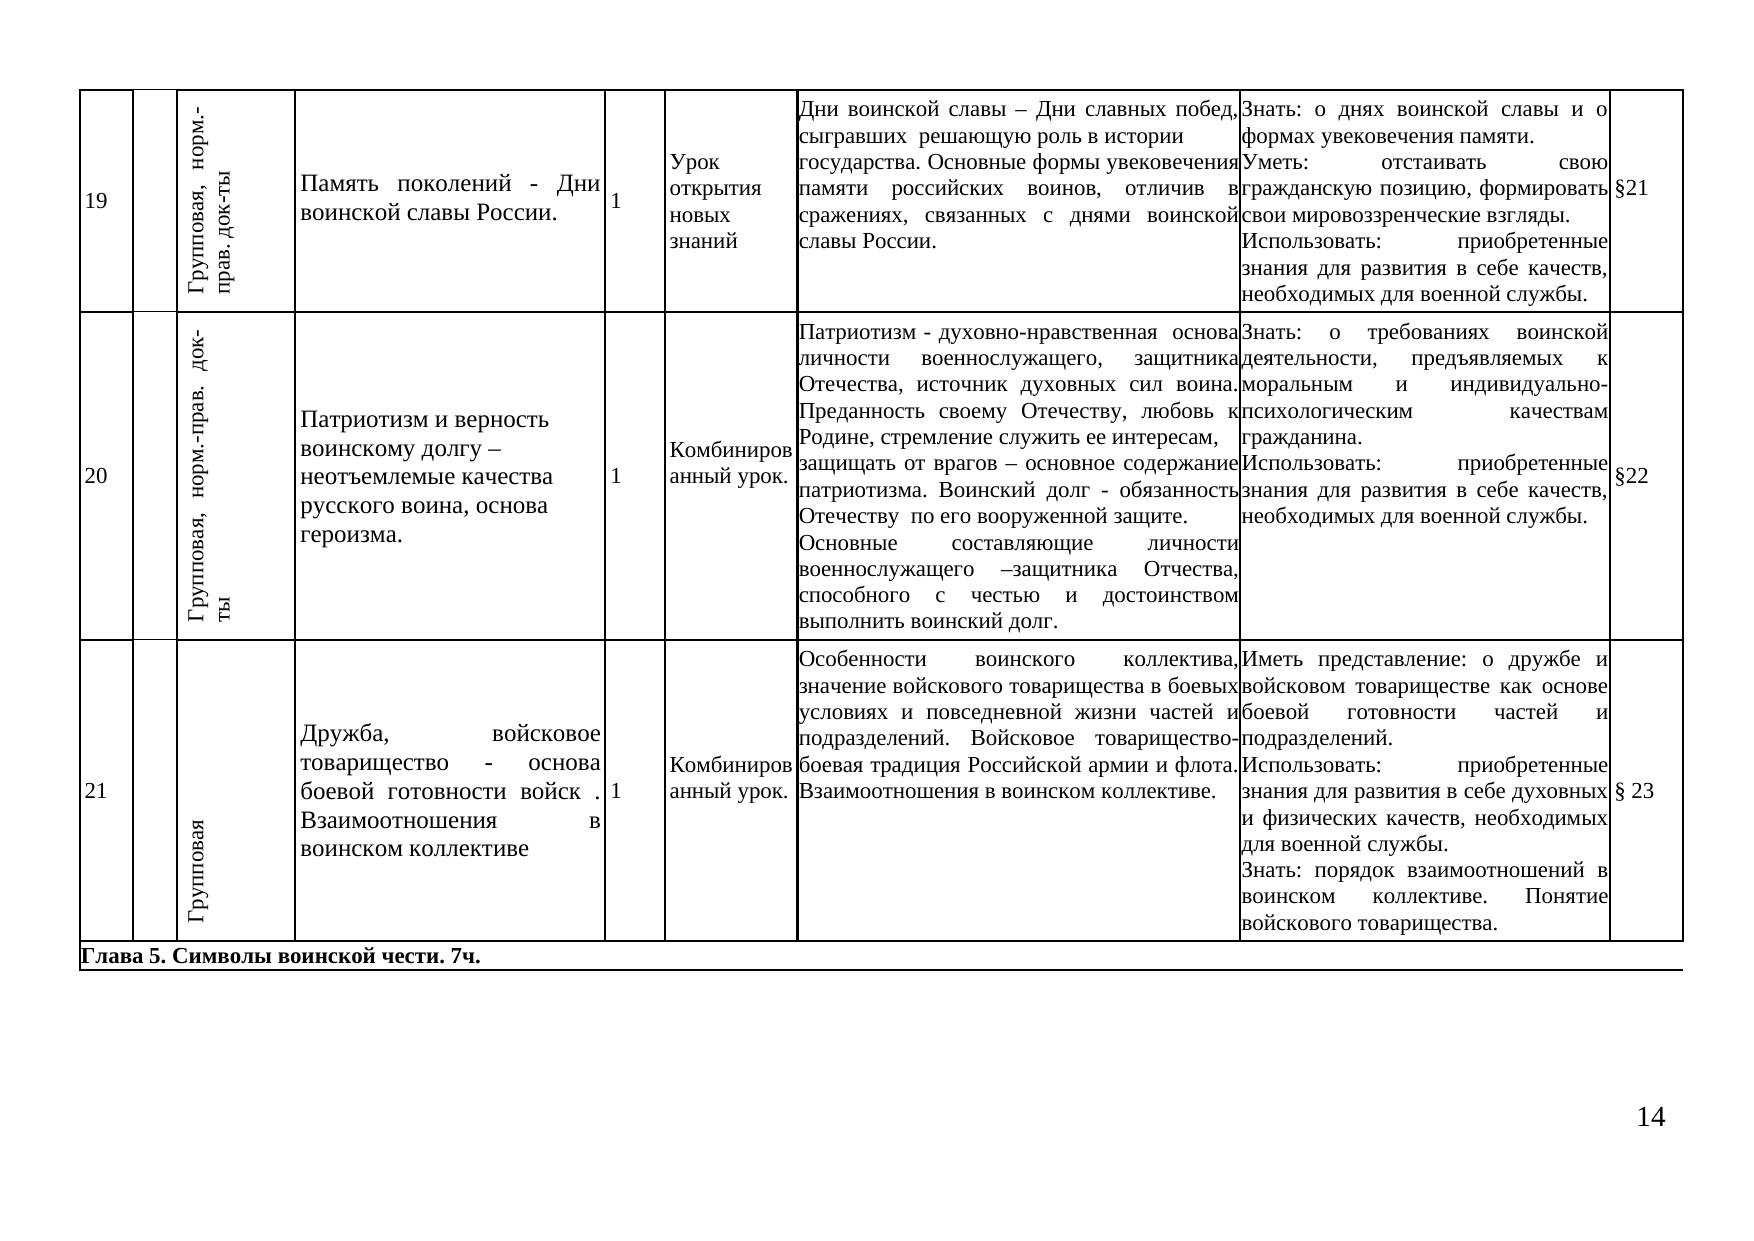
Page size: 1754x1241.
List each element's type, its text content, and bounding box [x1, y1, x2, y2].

table_cell Урок открытия новых знаний [666, 91, 796, 311]
table_cell Групповая, норм.-прав. док-ты [178, 91, 294, 311]
table_cell Групповая [178, 641, 294, 940]
table_cell 1 [606, 313, 664, 639]
table_cell Глава 5. Символы воинской чести. 7ч. [81, 942, 1683, 968]
table_cell Комбинированный урок. [666, 641, 796, 940]
table_cell 19 [81, 91, 132, 311]
table_cell [134, 640, 176, 940]
table_cell 21 [81, 641, 132, 940]
table_cell §21 [1611, 91, 1682, 311]
table_cell Память поколений - Дни воинской славы России. [296, 91, 604, 311]
table_cell Дружба, войсковое товарищество - основа боевой готовности войск . Взаимоотношения в воинском коллективе [296, 641, 604, 940]
table_cell § 23 [1611, 641, 1682, 940]
table_cell [134, 312, 176, 639]
table_cell Знать: о днях воинской славы и о формах увековечения памяти. Уметь: отстаивать свою гражданскую позицию, формировать свои мировоззренческие взгляды. Использовать: приобретенные знания для развития в себе качеств, необходимых для военной службы. [1241, 91, 1609, 311]
table_cell Комбинированный урок. [666, 313, 796, 639]
table_cell Знать: о требованиях воинской деятельности, предъявляемых к моральным и индивидуально-психологическим качествам гражданина. Использовать: приобретенные знания для развития в себе качеств, необходимых для военной службы. [1241, 313, 1609, 639]
table_cell Иметь представление: о дружбе и войсковом товариществе как основе боевой готовности частей и подразделений. Использовать: приобретенные знания для развития в себе духовных и физических качеств, необходимых для военной службы. Знать: порядок взаимоотношений в воинском коллективе. Понятие войскового товарищества. [1241, 641, 1609, 940]
table_cell Патриотизм и верность воинскому долгу – неотъемлемые качества русского воина, основа героизма. [296, 313, 604, 639]
table_cell §22 [1611, 313, 1682, 639]
table_cell Групповая, норм.-прав. док-ты [178, 313, 294, 639]
table_cell 20 [81, 313, 132, 639]
table_cell 1 [606, 641, 664, 940]
table_cell [134, 90, 176, 311]
table_cell Дни воинской славы – Дни славных побед, сыгравших решающую роль в истории государства. Основные формы увековечения памяти российских воинов, отличив в сражениях, связанных с днями воинской славы России. [799, 91, 1239, 311]
table_cell Патриотизм - духовно-нравственная основа личности военнослужащего, защитника Отечества, источник духовных сил воина. Преданность своему Отечеству, любовь к Родине, стремление служить ее интересам, защищать от врагов – основное содержание патриотизма. Воинский долг - обязанность Отечеству по его вооруженной защите. Основные составляющие личности военнослужащего –защитника Отчества, способного с честью и достоинством выполнить воинский долг. [799, 313, 1239, 639]
table_cell 1 [606, 91, 664, 311]
table_cell Особенности воинского коллектива, значение войскового товарищества в боевых условиях и повседневной жизни частей и подразделений. Войсковое товарищество-боевая традиция Российской армии и флота. Взаимоотношения в воинском коллективе. [799, 641, 1239, 940]
